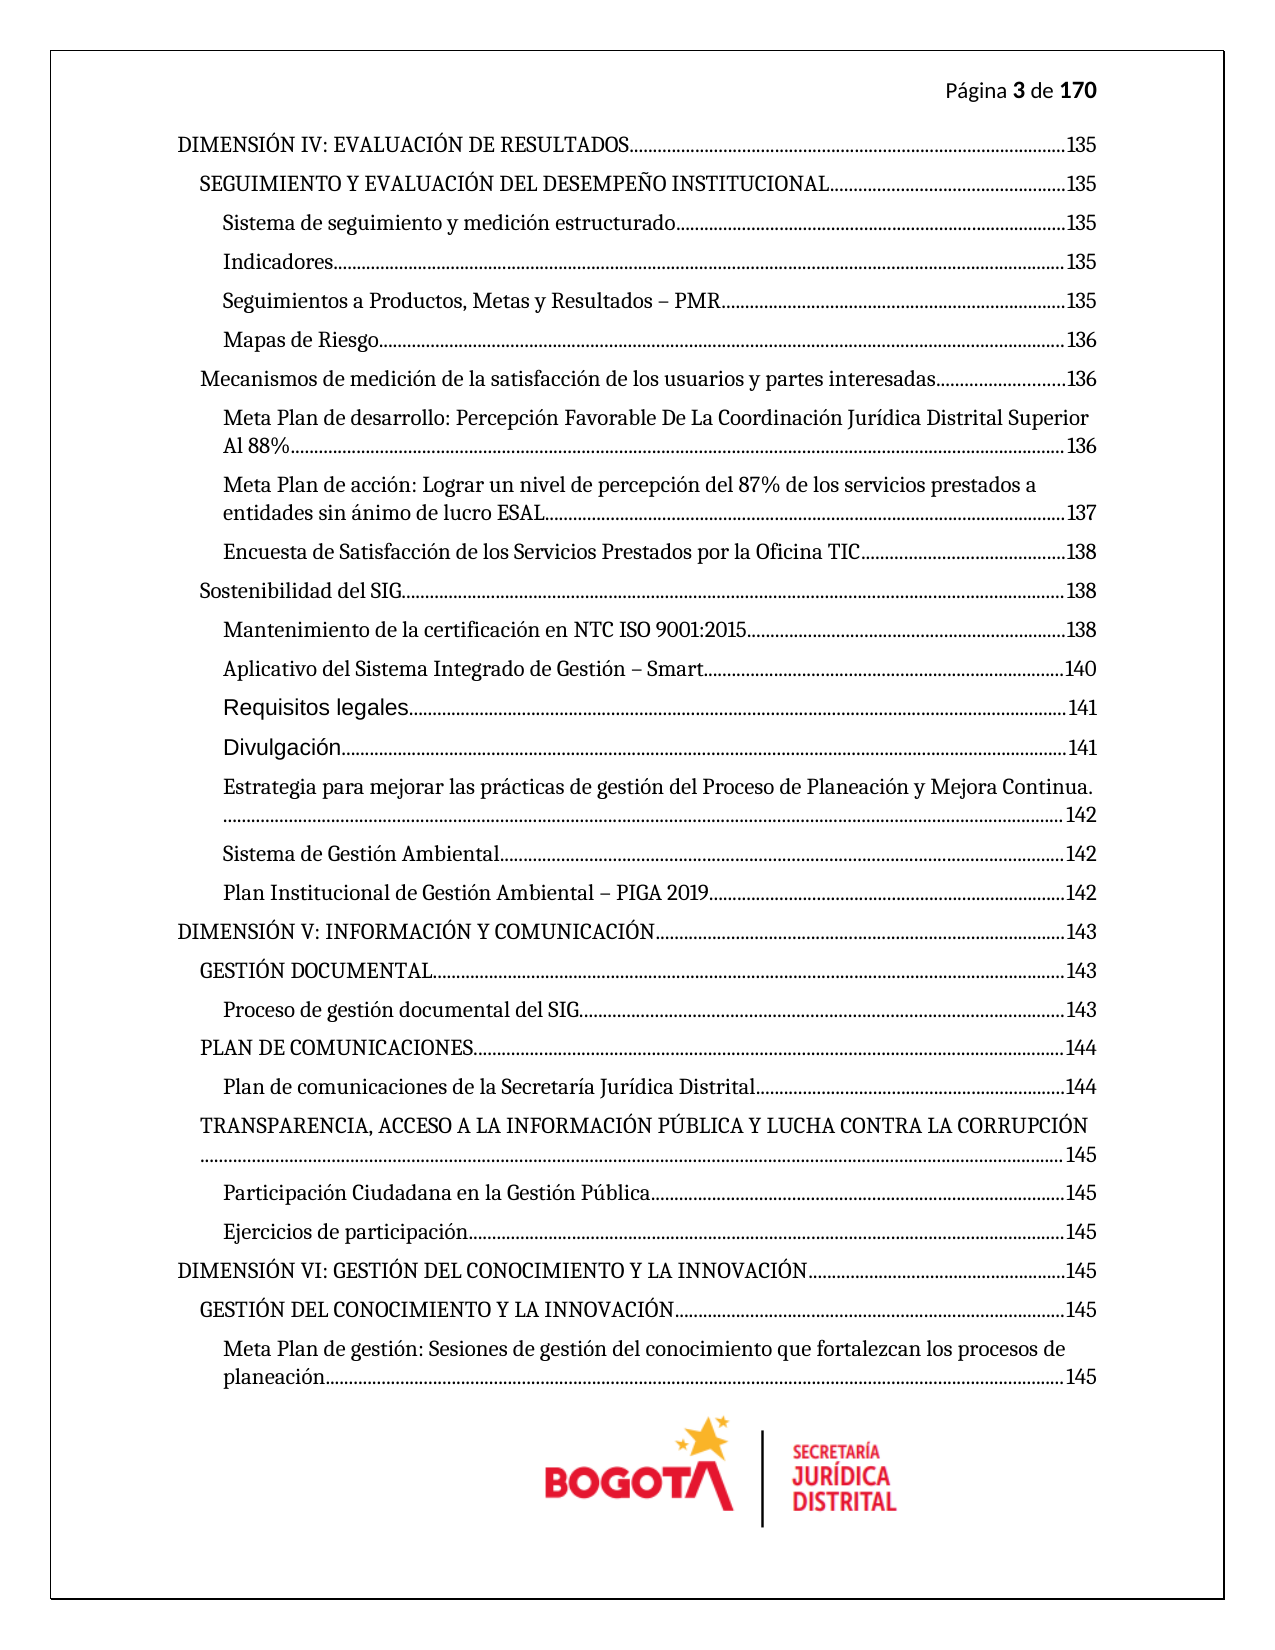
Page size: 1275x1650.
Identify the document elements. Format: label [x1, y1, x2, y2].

picture [533, 1406, 917, 1548]
